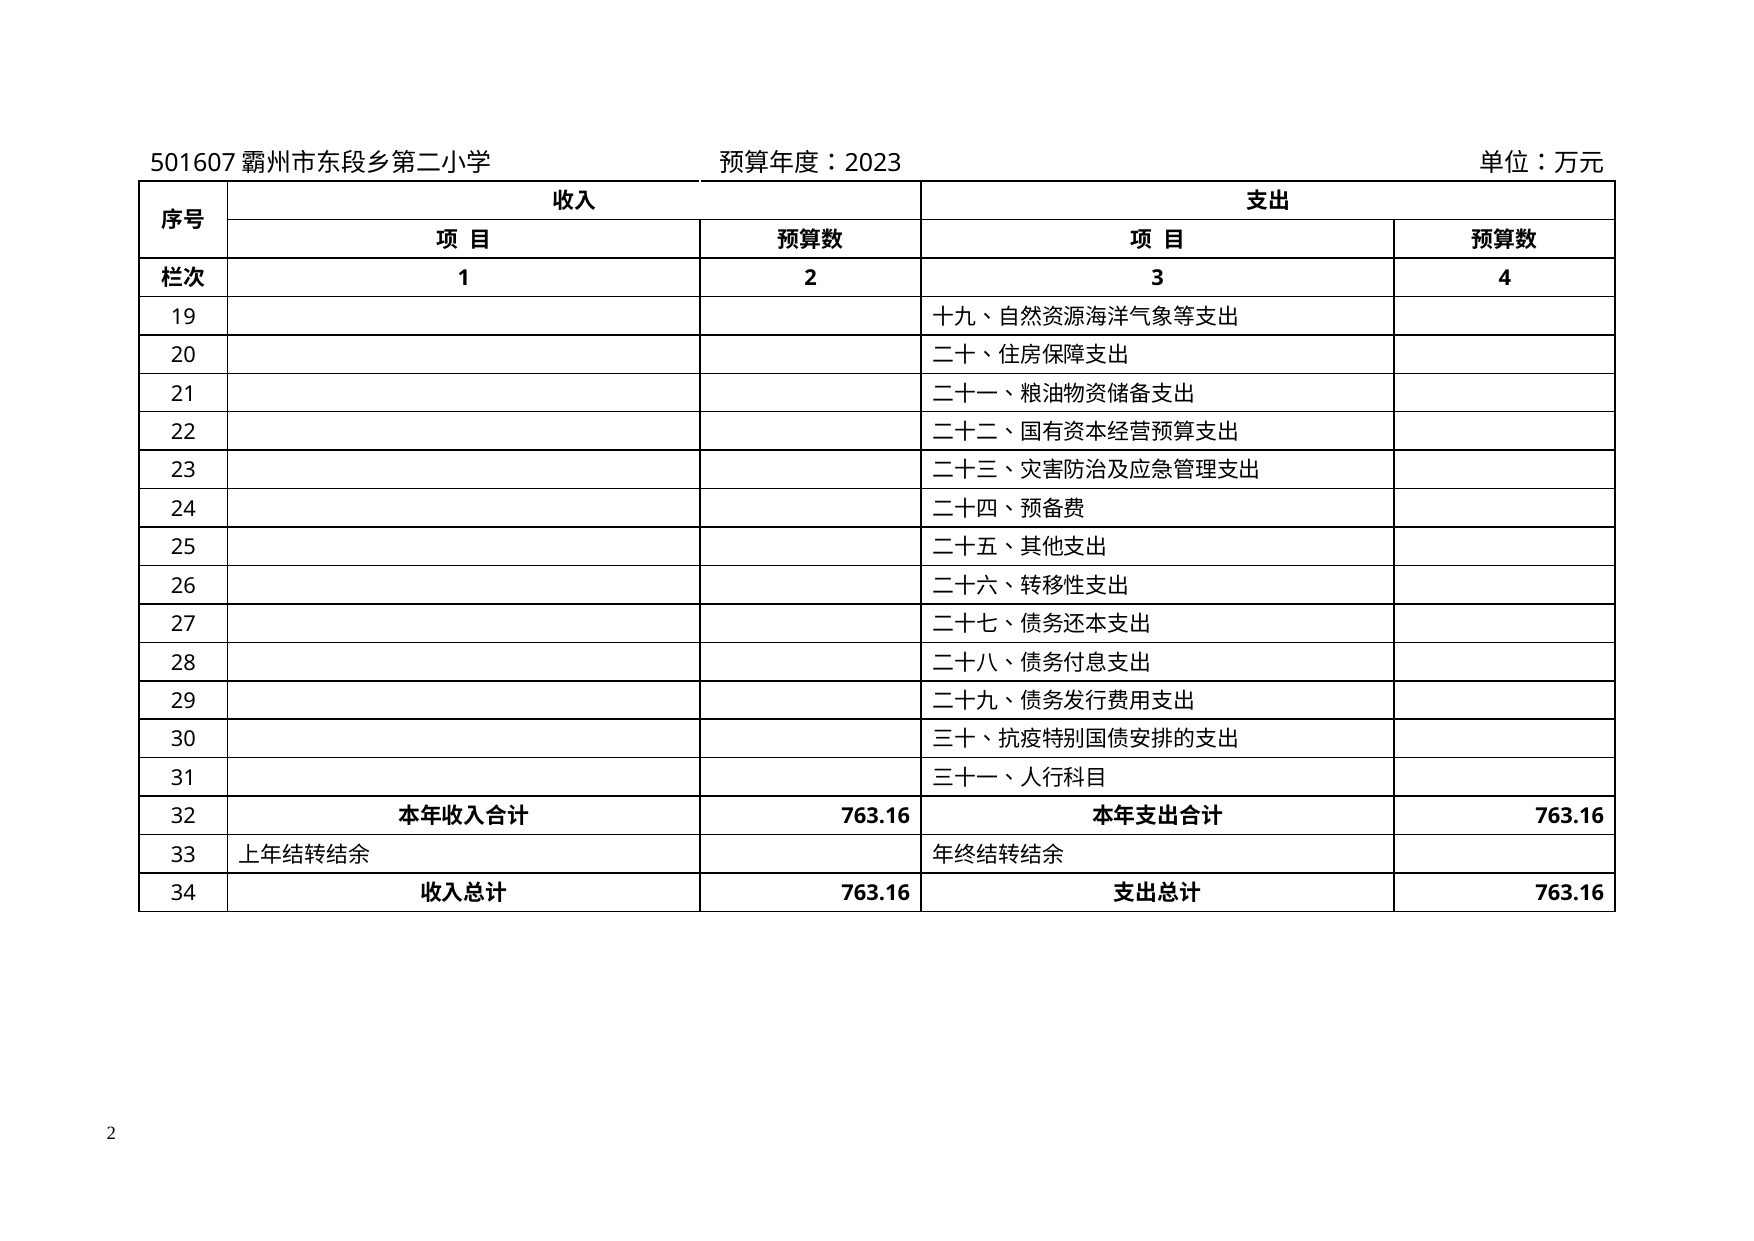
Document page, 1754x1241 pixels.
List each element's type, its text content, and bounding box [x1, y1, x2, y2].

table_cell [701, 528, 920, 564]
table_cell 2 [701, 259, 920, 296]
table_cell 项 目 [228, 220, 699, 257]
table_cell 21 [140, 374, 227, 411]
table_cell 十九、自然资源海洋气象等支出 [922, 297, 1393, 334]
table_cell 4 [1395, 259, 1614, 296]
table_cell [701, 566, 920, 603]
table_cell 33 [140, 835, 227, 872]
table_cell 二十二、国有资本经营预算支出 [922, 412, 1393, 449]
table_cell 二十八、债务付息支出 [922, 643, 1393, 680]
table_cell [228, 682, 699, 718]
table_cell [228, 336, 699, 372]
table_cell 22 [140, 412, 227, 449]
table_cell [1395, 374, 1614, 411]
table_cell 763.16 [701, 797, 920, 834]
table_cell [1395, 643, 1614, 680]
table_cell [228, 451, 699, 488]
table_cell 项 目 [922, 220, 1393, 257]
table_cell 年终结转结余 [922, 835, 1393, 872]
table_cell [701, 758, 920, 795]
table_cell 20 [140, 336, 227, 372]
table_cell [1395, 336, 1614, 372]
table_cell 763.16 [1395, 797, 1614, 834]
table_cell 27 [140, 605, 227, 641]
table_cell [1395, 758, 1614, 795]
table_cell [228, 566, 699, 603]
table_cell [701, 720, 920, 757]
table_cell 32 [140, 797, 227, 834]
table_cell 三十一、人行科目 [922, 758, 1393, 795]
table_cell [1395, 297, 1614, 334]
table_cell 30 [140, 720, 227, 757]
table_cell [1395, 720, 1614, 757]
table_cell [701, 489, 920, 526]
table_cell [228, 758, 699, 795]
table_cell 3 [922, 259, 1393, 296]
table_cell 763.16 [1395, 874, 1614, 911]
table_cell 24 [140, 489, 227, 526]
table_cell 31 [140, 758, 227, 795]
table_cell [701, 412, 920, 449]
table_cell [1395, 682, 1614, 718]
table_cell 763.16 [701, 874, 920, 911]
table_header 501607霸州市东段乡第二小学 [140, 143, 699, 180]
table_cell 预算数 [1395, 220, 1614, 257]
table_cell 收入总计 [228, 874, 699, 911]
table_cell 23 [140, 451, 227, 488]
table_cell 28 [140, 643, 227, 680]
table_cell [228, 605, 699, 641]
table_cell 收入 [228, 182, 920, 219]
table_cell 本年支出合计 [922, 797, 1393, 834]
table_cell 栏次 [140, 259, 227, 296]
table_cell [1395, 489, 1614, 526]
table_header 预算年度：2023 [701, 143, 920, 180]
table_cell [701, 605, 920, 641]
table_cell 二十六、转移性支出 [922, 566, 1393, 603]
table_cell 三十、抗疫特别国债安排的支出 [922, 720, 1393, 757]
table_cell 上年结转结余 [228, 835, 699, 872]
table_cell 34 [140, 874, 227, 911]
table_cell [701, 336, 920, 372]
table_cell 二十三、灾害防治及应急管理支出 [922, 451, 1393, 488]
table_cell [701, 682, 920, 718]
table_cell 支出 [922, 182, 1614, 219]
table_cell [228, 412, 699, 449]
table_cell [1395, 412, 1614, 449]
table_cell [1395, 528, 1614, 564]
table_cell 二十七、债务还本支出 [922, 605, 1393, 641]
table_cell 预算数 [701, 220, 920, 257]
table_cell [701, 374, 920, 411]
table_cell [701, 297, 920, 334]
table_header 单位：万元 [922, 143, 1614, 180]
table_cell 1 [228, 259, 699, 296]
table_cell [228, 374, 699, 411]
table_cell 本年收入合计 [228, 797, 699, 834]
table_cell [1395, 605, 1614, 641]
table_cell [701, 643, 920, 680]
table_cell [228, 297, 699, 334]
table_cell 29 [140, 682, 227, 718]
table_cell [228, 489, 699, 526]
table_cell [228, 643, 699, 680]
table_cell 25 [140, 528, 227, 564]
table_cell 序号 [140, 182, 227, 257]
table_cell 二十、住房保障支出 [922, 336, 1393, 372]
table_cell [1395, 835, 1614, 872]
table_cell 二十五、其他支出 [922, 528, 1393, 564]
table_cell 支出总计 [922, 874, 1393, 911]
table_cell [701, 451, 920, 488]
table_cell 19 [140, 297, 227, 334]
table_cell [1395, 451, 1614, 488]
table_cell [1395, 566, 1614, 603]
table_cell 26 [140, 566, 227, 603]
table_cell [228, 528, 699, 564]
table_cell [701, 835, 920, 872]
table_cell 二十四、预备费 [922, 489, 1393, 526]
table_cell [228, 720, 699, 757]
table_cell 二十一、粮油物资储备支出 [922, 374, 1393, 411]
table_cell 二十九、债务发行费用支出 [922, 682, 1393, 718]
